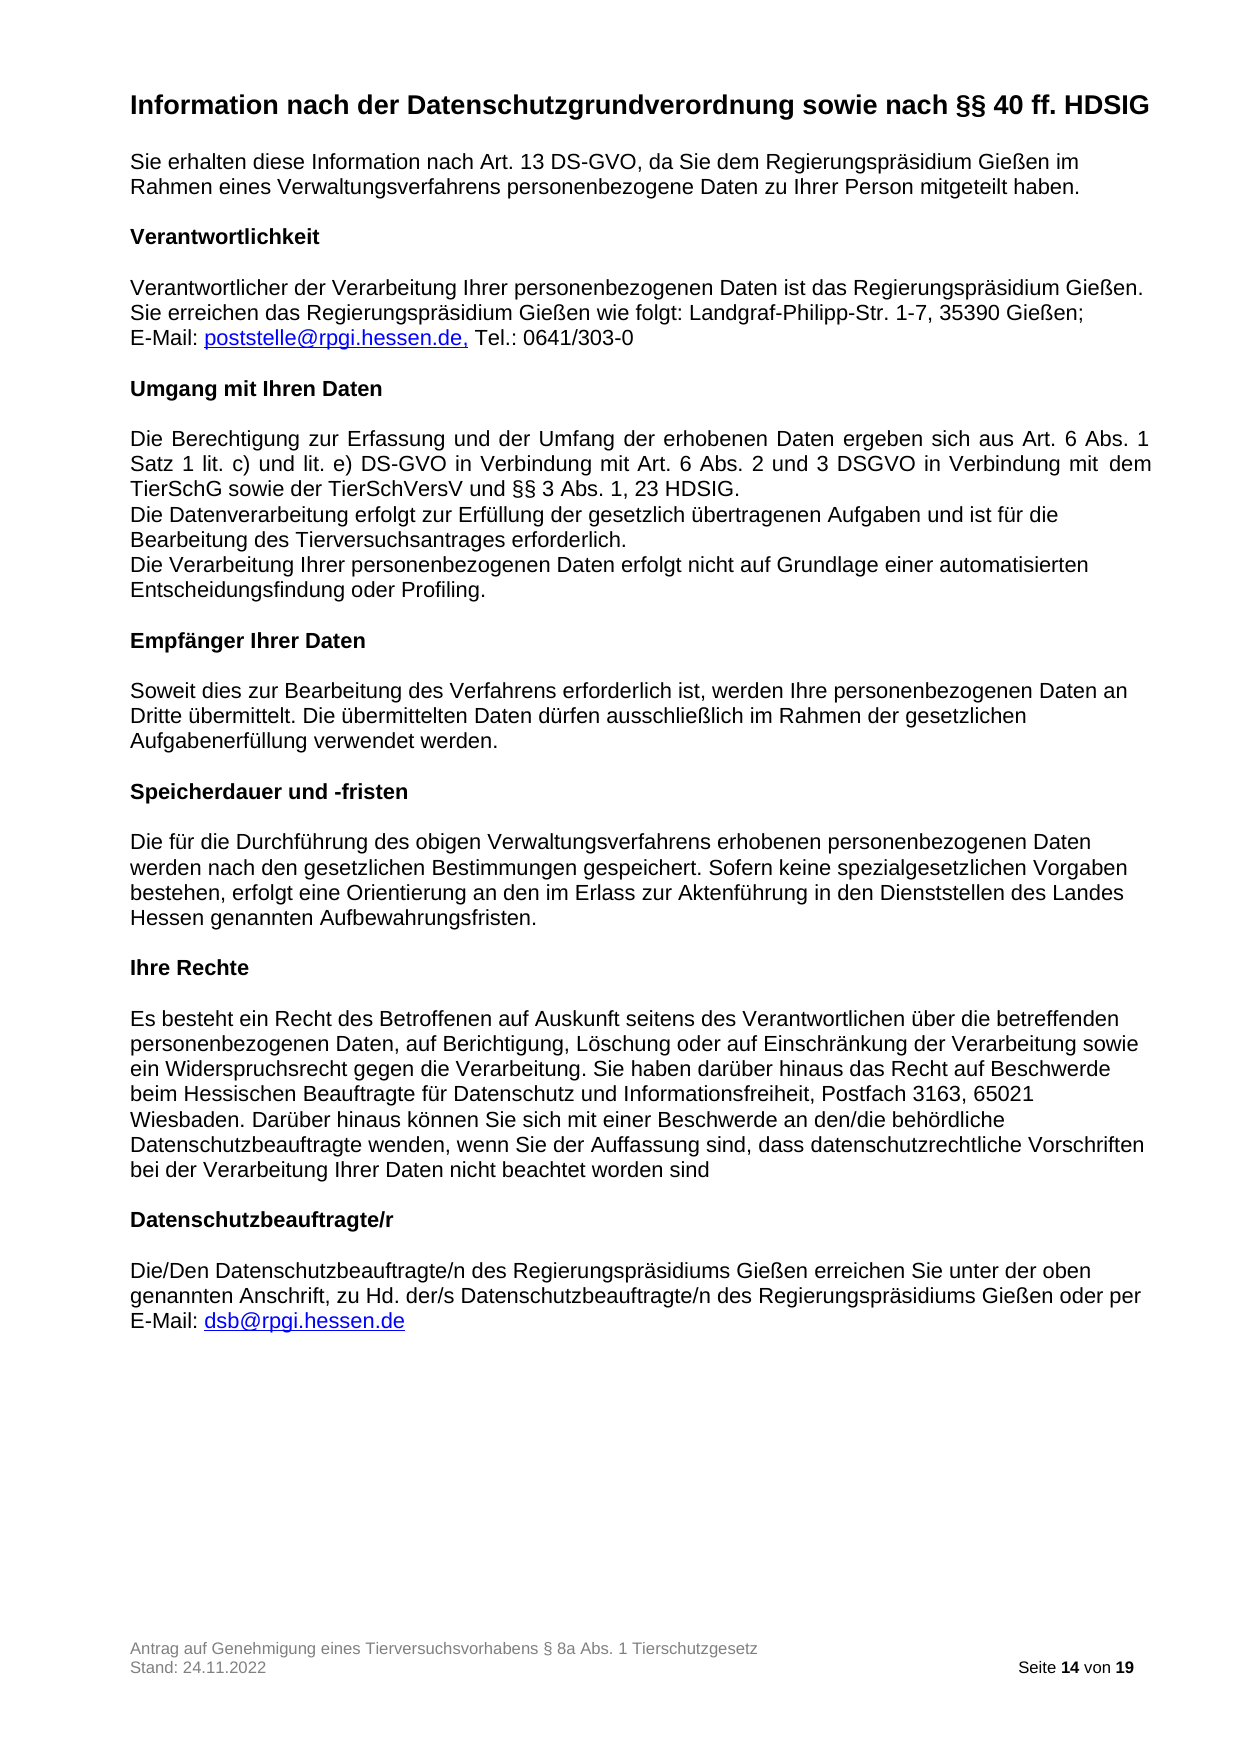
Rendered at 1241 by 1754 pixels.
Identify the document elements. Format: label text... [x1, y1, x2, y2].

text Die Verarbeitung Ihrer personenbezogenen Daten erfolgt nicht auf Grundlage einer automatisierten Entscheidungsfindung oder Profiling. [130, 552, 1152, 602]
text Die für die Durchführung des obigen Verwaltungsverfahrens erhobenen personenbezogenen Daten werden nach den gesetzlichen Bestimmungen gespeichert. Sofern keine spezialgesetzlichen Vorgaben bestehen, erfolgt eine Orientierung an den im Erlass zur Aktenführung in den Dienststellen des Landes Hessen genannten Aufbewahrungsfristen. [130, 829, 1152, 930]
text Ihre Rechte [130, 955, 1152, 981]
text Empfänger Ihrer Daten [130, 628, 1152, 653]
text Speicherdauer und -fristen [130, 779, 1152, 804]
text Information nach der Datenschutzgrundverordnung sowie nach §§ 40 ff. HDSIG [130, 89, 1152, 120]
text Soweit dies zur Bearbeitung des Verfahrens erforderlich ist, werden Ihre personenbezogenen Daten an Dritte übermittelt. Die übermittelten Daten dürfen ausschließlich im Rahmen der gesetzlichen Aufgabenerfüllung verwendet werden. [130, 678, 1152, 754]
text Verantwortlichkeit [130, 224, 1152, 249]
text Die Berechtigung zur Erfassung und der Umfang der erhobenen Daten ergeben sich aus Art. 6 Abs. 1 Satz 1 lit. c) und lit. e) DS-GVO in Verbindung mit Art. 6 Abs. 2 und 3 DSGVO in Verbindung mit dem TierSchG sowie der TierSchVersV und §§ 3 Abs. 1, 23 HDSIG. [130, 426, 1152, 502]
text Sie erhalten diese Information nach Art. 13 DS-GVO, da Sie dem Regierungspräsidium Gießen im Rahmen eines Verwaltungsverfahrens personenbezogene Daten zu Ihrer Person mitgeteilt haben. [130, 149, 1152, 199]
text Umgang mit Ihren Daten [130, 376, 1152, 401]
text Datenschutzbeauftragte/r [130, 1207, 1152, 1233]
text Die Datenverarbeitung erfolgt zur Erfüllung der gesetzlich übertragenen Aufgaben und ist für die Bearbeitung des Tierversuchsantrages erforderlich. [130, 502, 1152, 552]
text Die/Den Datenschutzbeauftragte/n des Regierungspräsidiums Gießen erreichen Sie unter der oben genannten Anschrift, zu Hd. der/s Datenschutzbeauftragte/n des Regierungspräsidiums Gießen oder per E-Mail: dsb@rpgi.hessen.de [130, 1258, 1152, 1333]
text Verantwortlicher der Verarbeitung Ihrer personenbezogenen Daten ist das Regierungspräsidium Gießen. Sie erreichen das Regierungspräsidium Gießen wie folgt: Landgraf-Philipp-Str. 1-7, 35390 Gießen; E-Mail: poststelle@rpgi.hessen.de, Tel.: 0641/303-0 [130, 275, 1152, 350]
text Es besteht ein Recht des Betroffenen auf Auskunft seitens des Verantwortlichen über die betreffenden personenbezogenen Daten, auf Berichtigung, Löschung oder auf Einschränkung der Verarbeitung sowie ein Widerspruchsrecht gegen die Verarbeitung. Sie haben darüber hinaus das Recht auf Beschwerde beim Hessischen Beauftragte für Datenschutz und Informationsfreiheit, Postfach 3163, 65021 Wiesbaden. Darüber hinaus können Sie sich mit einer Beschwerde an den/die behördliche Datenschutzbeauftragte wenden, wenn Sie der Auffassung sind, dass datenschutzrechtliche Vorschriften bei der Verarbeitung Ihrer Daten nicht beachtet worden sind [130, 1006, 1152, 1182]
